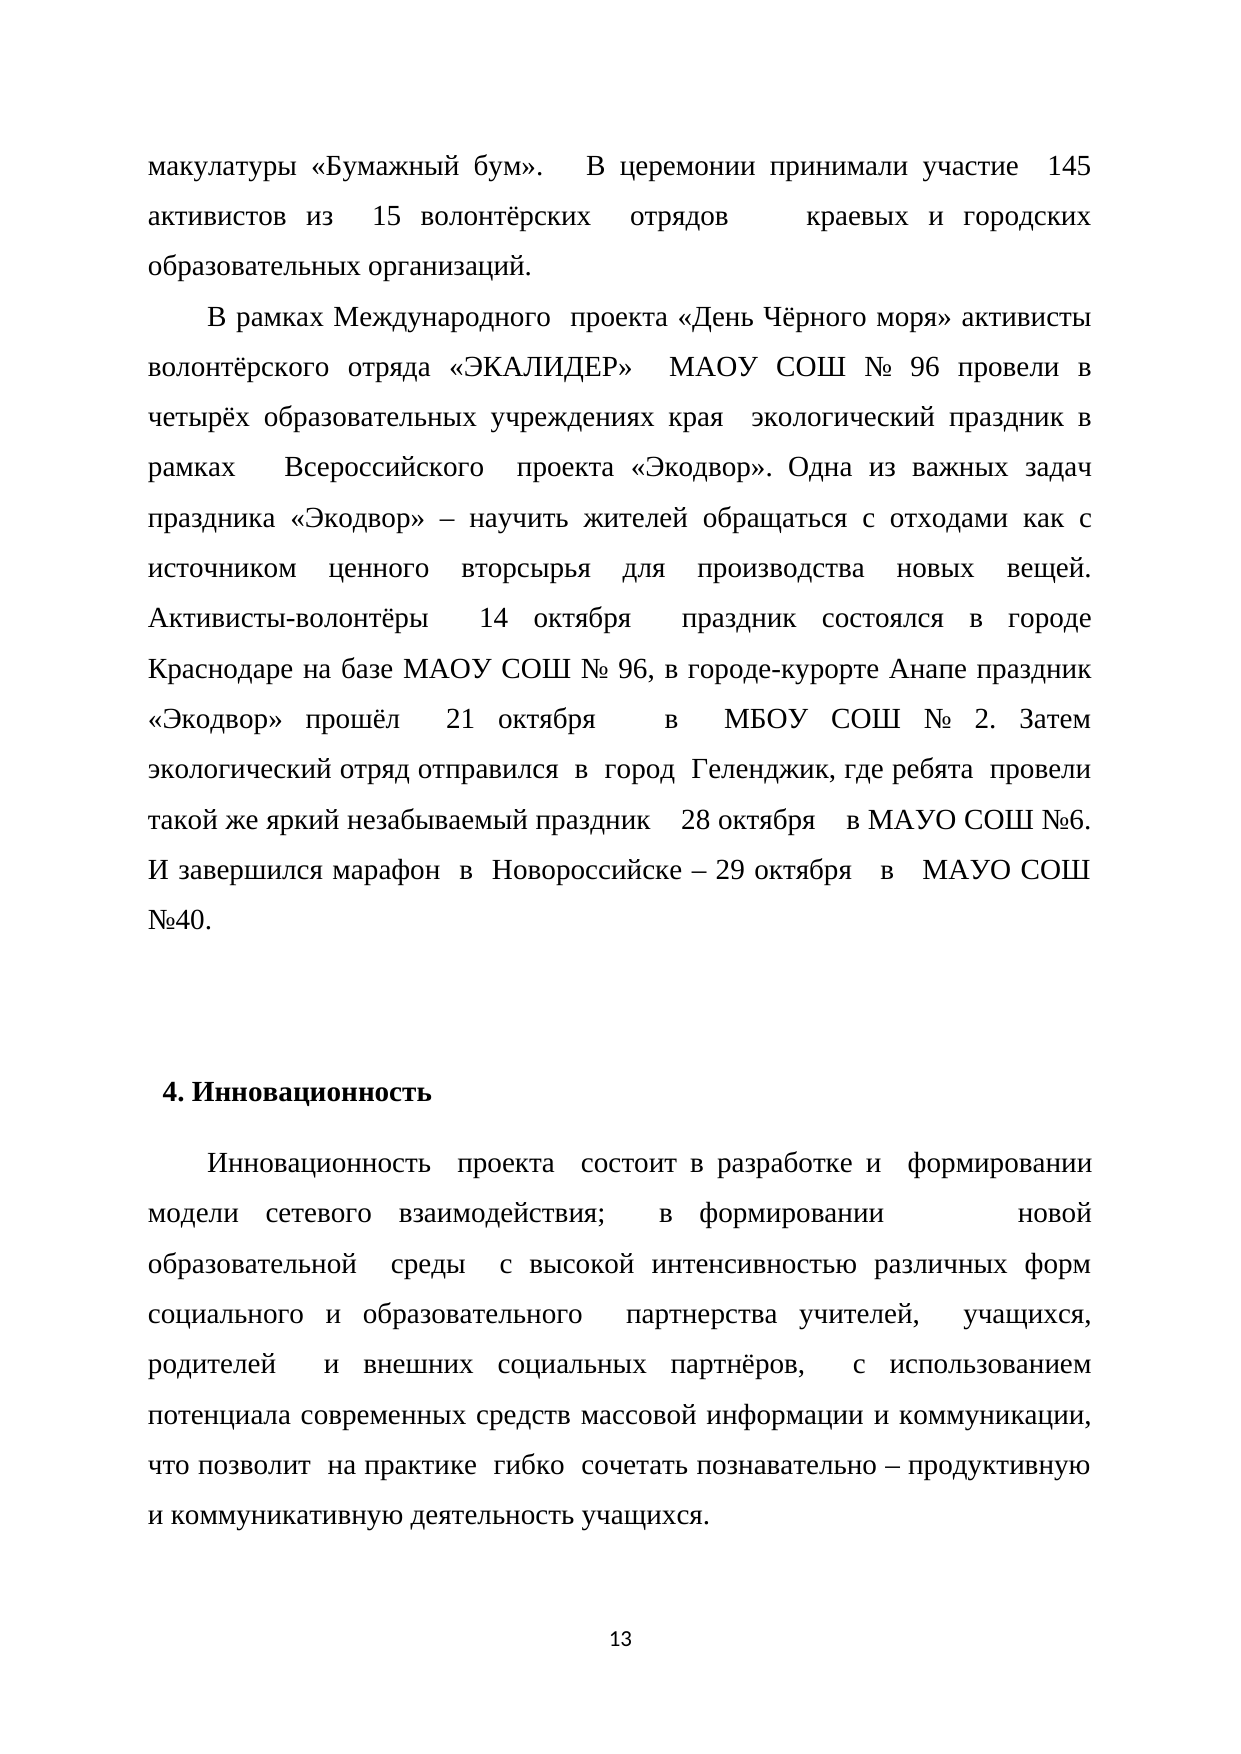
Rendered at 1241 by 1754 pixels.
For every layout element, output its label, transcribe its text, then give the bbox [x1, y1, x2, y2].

text Инновационность проекта состоит в разработке и формировании модели сетевого взаимодействия; в формировании новой образовательной среды с высокой интенсивностью различных форм социального и образовательного партнерства учителей, учащихся, родителей и внешних социальных партнёров, с использованием потенциала современных средств массовой информации и коммуникации, что позволит на практике гибко сочетать познавательно – продуктивную и коммуникативную деятельность учащихся. [148, 1145, 1092, 1531]
text В рамках Международного проекта «День Чёрного моря» активисты волонтёрского отряда «ЭКАЛИДЕР» МАОУ СОШ № 96 провели в четырёх образовательных учреждениях края экологический праздник в рамках Всероссийского проекта «Экодвор». Одна из важных задач праздника «Экодвор» – научить жителей обращаться с отходами как с источником ценного вторсырья для производства новых вещей. Активисты-волонтёры 14 октября праздник состоялся в городе Краснодаре на базе МАОУ СОШ № 96, в городе-курорте Анапе праздник «Экодвор» прошёл 21 октября в МБОУ СОШ № 2. Затем экологический отряд отправился в город Геленджик, где ребята провели такой же яркий незабываемый праздник 28 октября в МАУО СОШ №6. И завершился марафон в Новороссийске – 29 октября в МАУО СОШ №40. [148, 299, 1092, 936]
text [148, 148, 1092, 282]
list 4. Инновационность [162, 1074, 1092, 1108]
